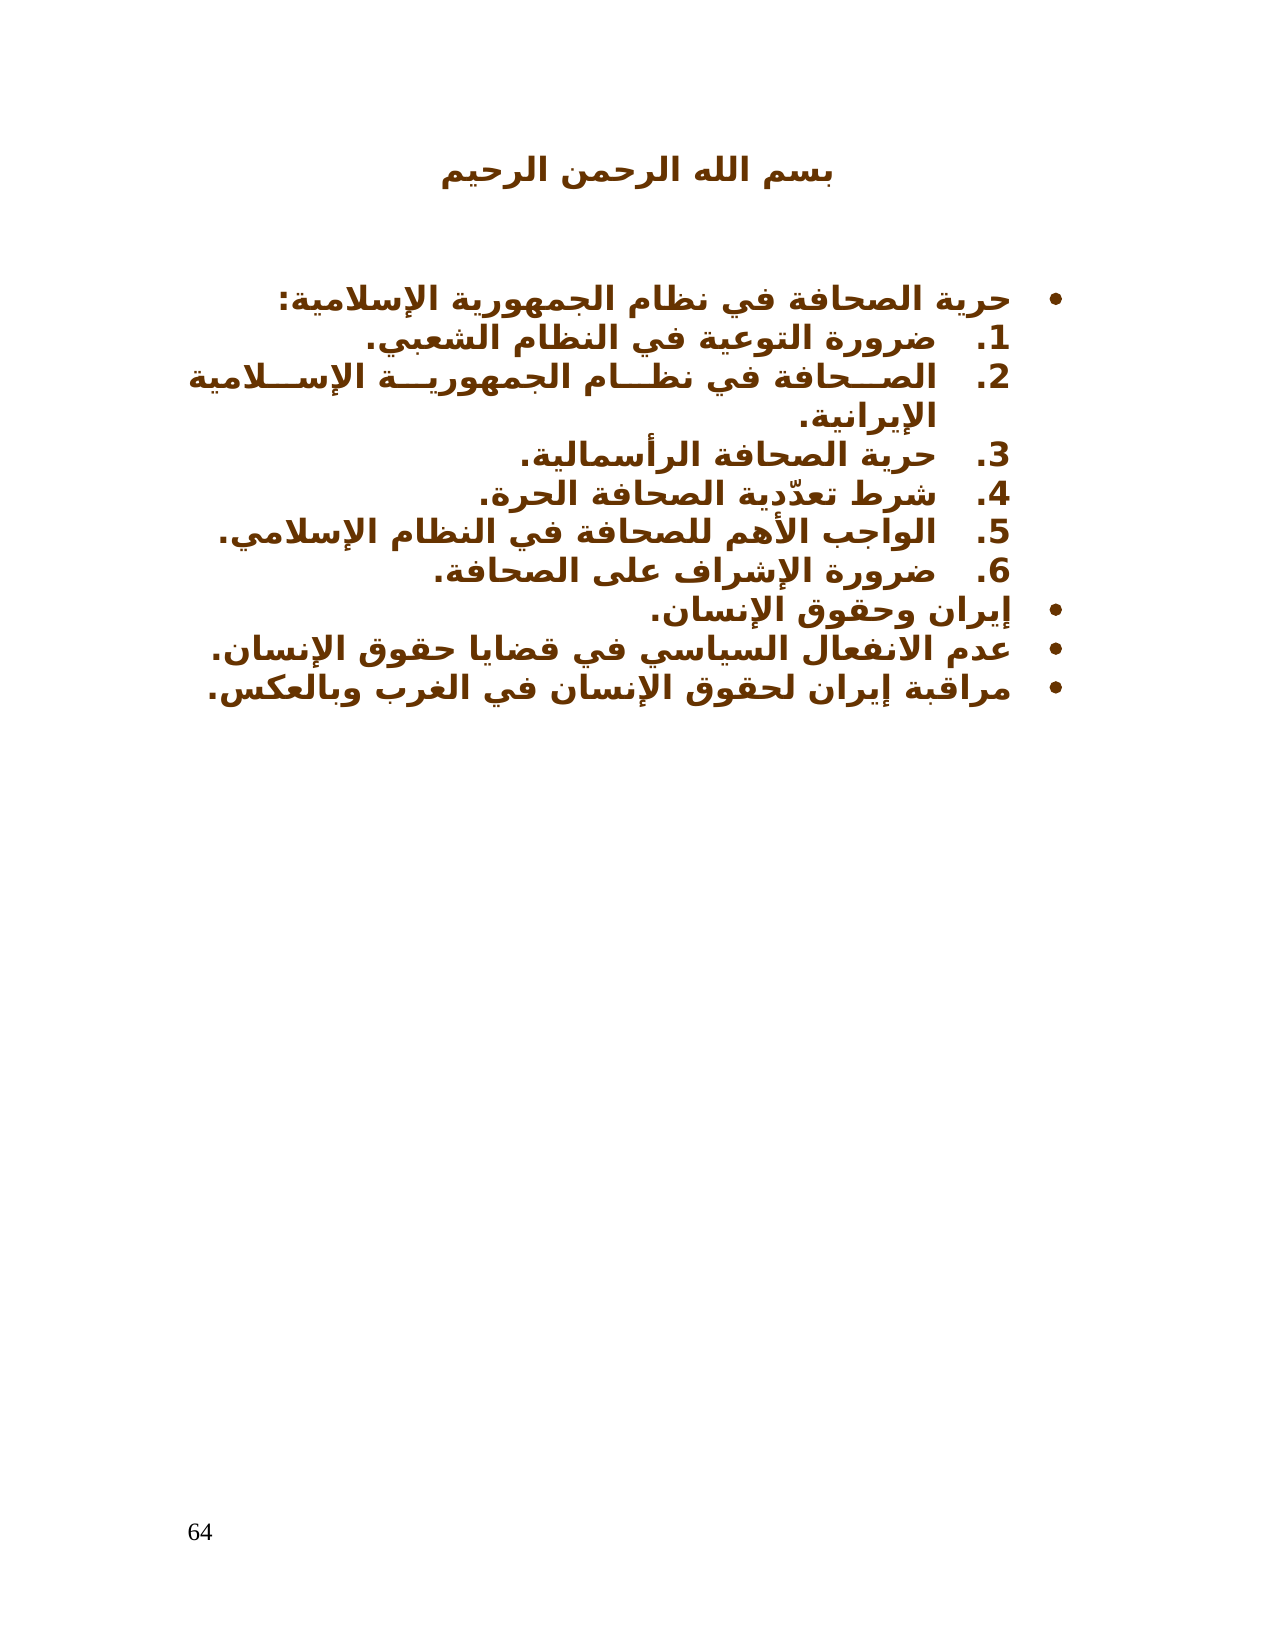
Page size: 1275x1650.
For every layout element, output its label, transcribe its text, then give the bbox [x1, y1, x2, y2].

list حرية الصحافة في نظام الجمهورية الإسلامية: [187, 280, 1050, 318]
text بسم الله الرحمن الرحيم [187, 150, 1087, 189]
list ضرورة الإشراف على الصحافة. [187, 552, 975, 591]
list حرية الصحافة الرأسمالية. [187, 435, 975, 474]
list عدم الانفعال السياسي في قضايا حقوق الإنسان. [187, 629, 1050, 668]
list الصحافة في نظام الجمهورية الإسلامية الإيرانية. [187, 357, 975, 435]
list شرط تعدّدية الصحافة الحرة. [187, 474, 975, 513]
list مراقبة إيران لحقوق الإنسان في الغرب وبالعكس. [187, 668, 1050, 707]
list ضرورة التوعية في النظام الشعبي. [187, 318, 975, 357]
list الواجب الأهم للصحافة في النظام الإسلامي. [187, 513, 975, 552]
list إيران وحقوق الإنسان. [187, 591, 1050, 629]
